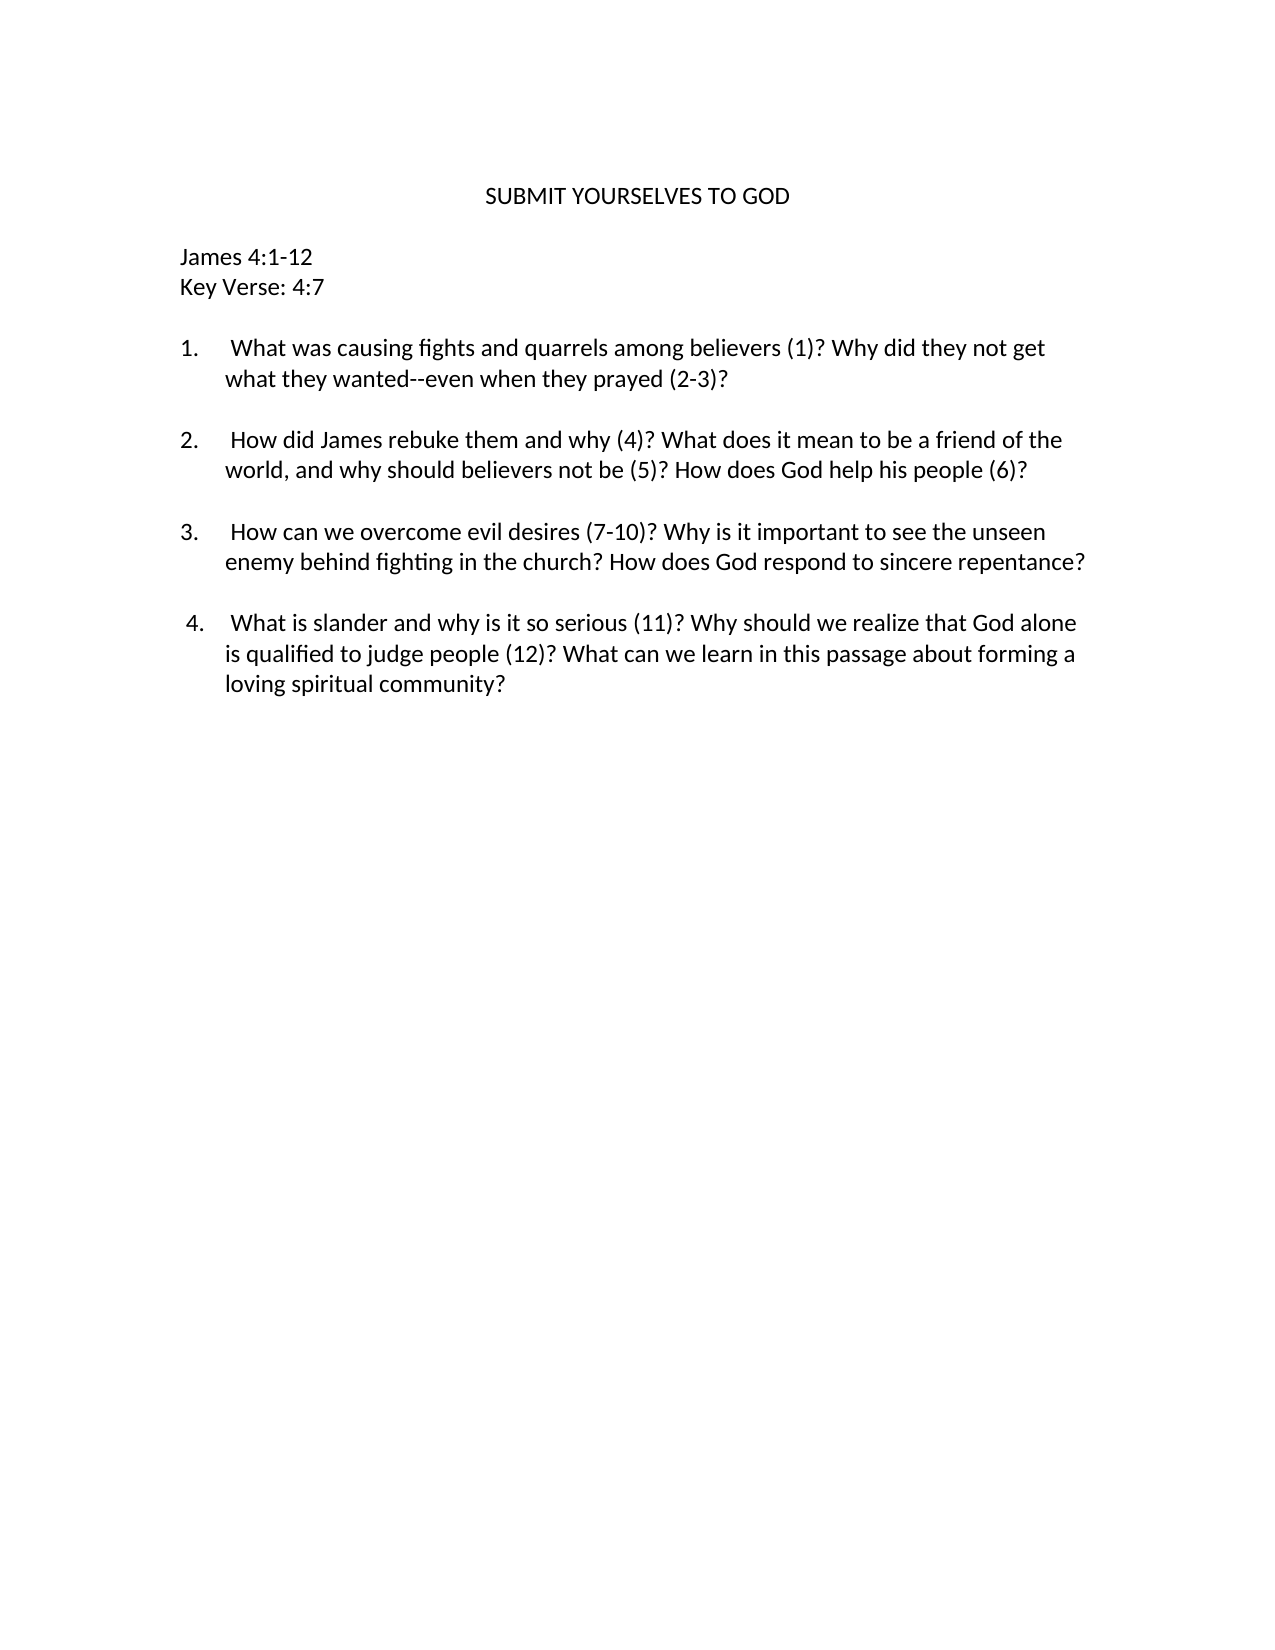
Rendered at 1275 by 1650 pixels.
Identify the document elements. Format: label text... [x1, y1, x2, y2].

text 4. What is slander and why is it so serious (11)? Why should we realize that God alone is qualified to judge people (12)? What can we learn in this passage about forming a loving spiritual community? [180, 607, 1095, 699]
text 3. How can we overcome evil desires (7-10)? Why is it important to see the unseen enemy behind fighting in the church? How does God respond to sincere repentance? [180, 516, 1095, 577]
text SUBMIT YOURSELVES TO GOD [180, 180, 1095, 210]
text James 4:1-12 [180, 241, 1095, 271]
text Key Verse: 4:7 [180, 271, 1095, 302]
text 2. How did James rebuke them and why (4)? What does it mean to be a friend of the world, and why should believers not be (5)? How does God help his people (6)? [180, 424, 1095, 485]
text 1. What was causing fights and quarrels among believers (1)? Why did they not get what they wanted--even when they prayed (2-3)? [180, 332, 1095, 393]
